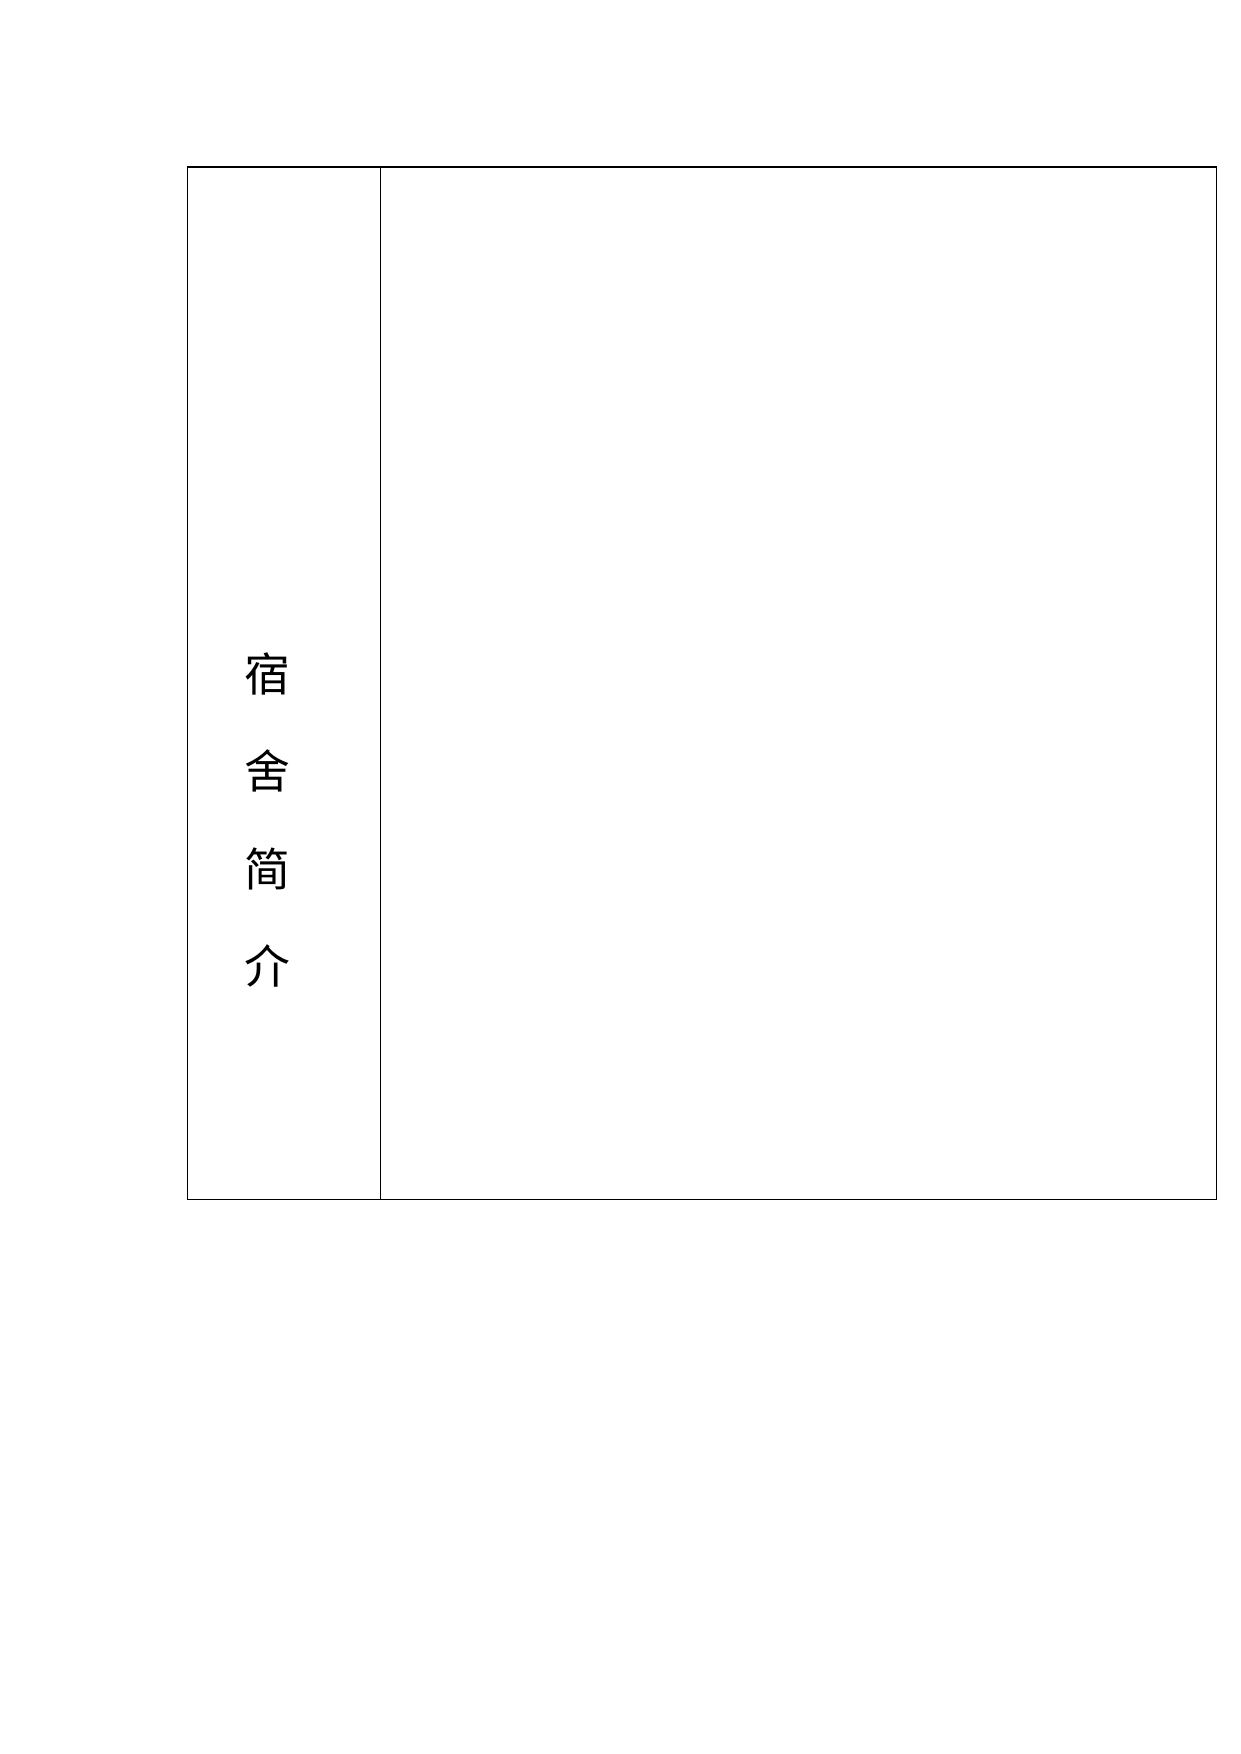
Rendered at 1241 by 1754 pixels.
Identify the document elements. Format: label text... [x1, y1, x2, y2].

table_cell 宿 舍 简 介 [188, 168, 380, 1199]
table_cell [381, 168, 1216, 1199]
